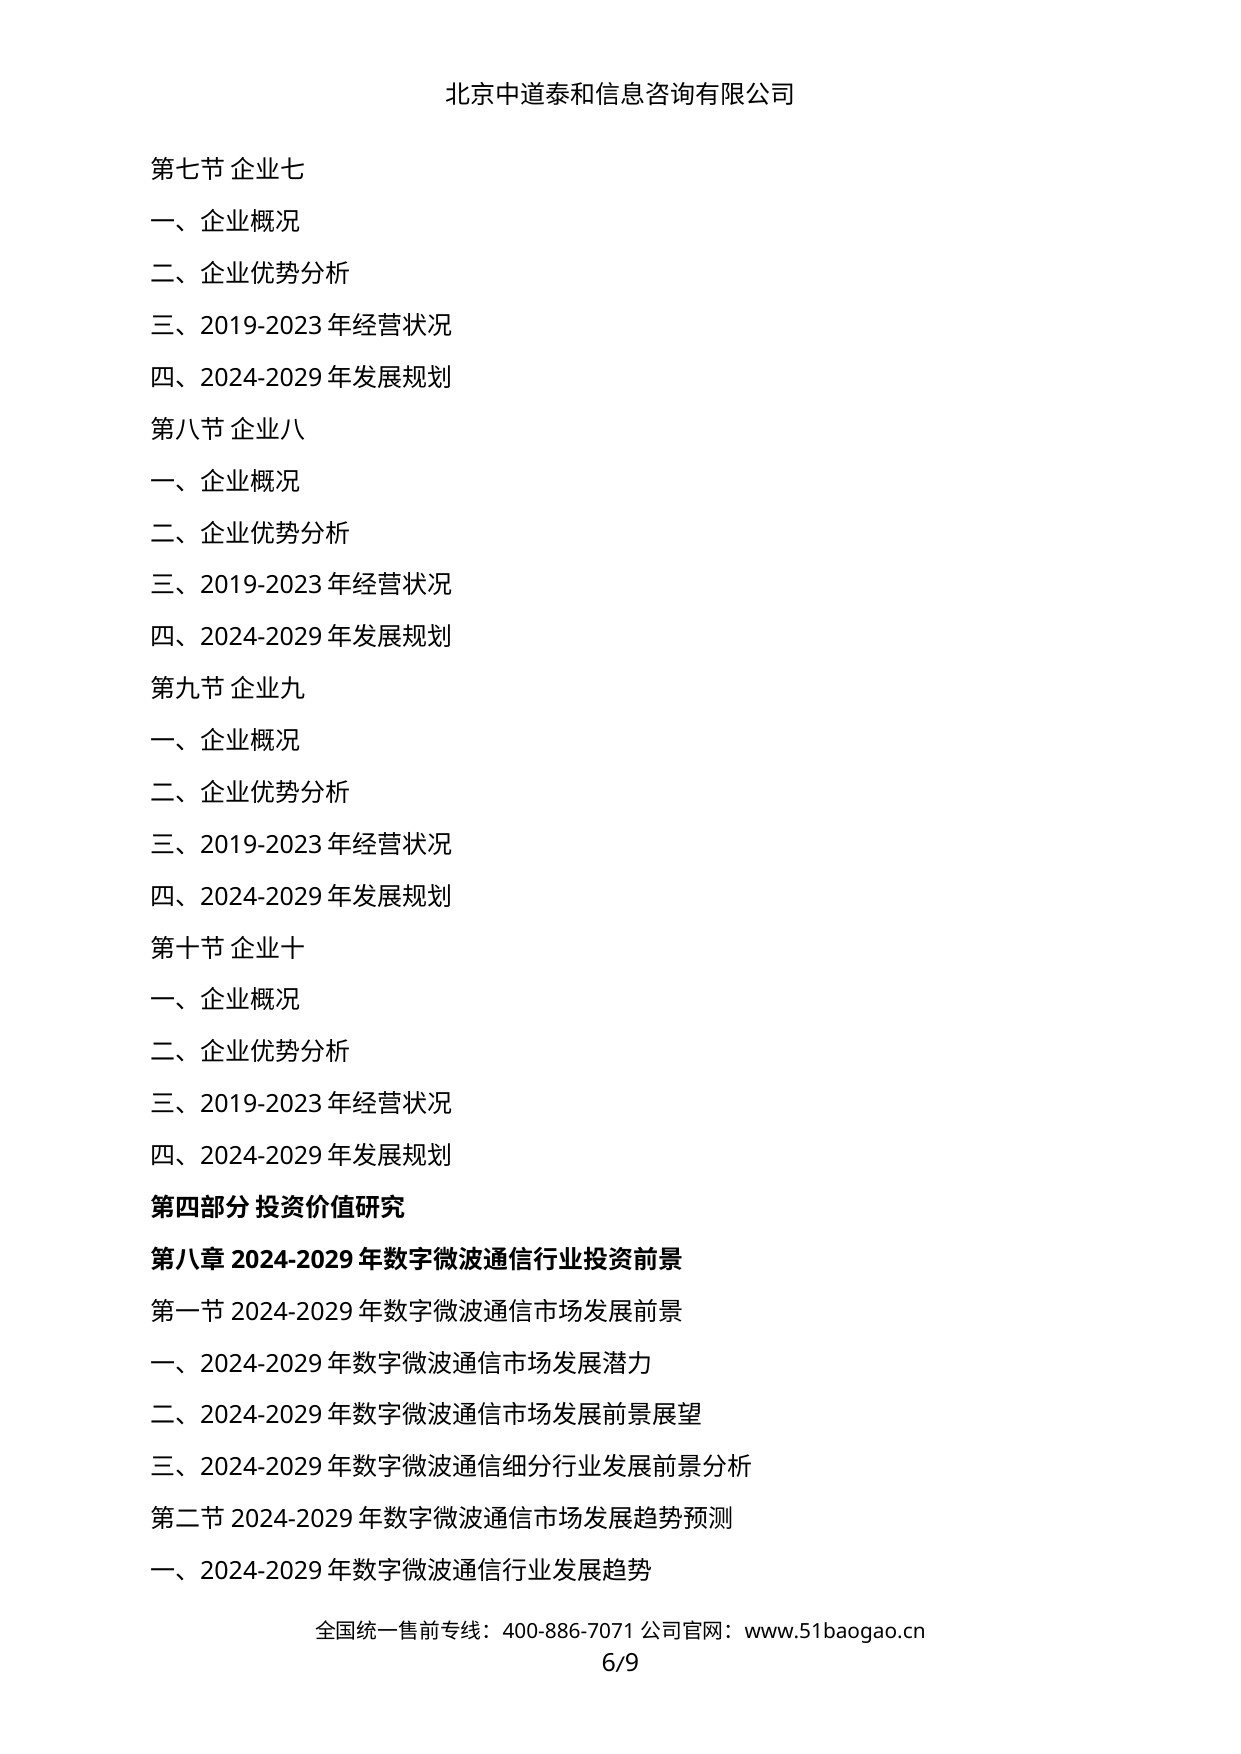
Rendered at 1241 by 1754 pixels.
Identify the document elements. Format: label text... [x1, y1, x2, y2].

text 一、2024-2029年数字微波通信市场发展潜力 [150, 1343, 1090, 1379]
text 第四部分 投资价值研究 [150, 1187, 1090, 1224]
text 第十节 企业十 [150, 928, 1090, 964]
text 二、企业优势分析 [150, 1032, 1090, 1068]
text 第八节 企业八 [150, 409, 1090, 446]
text 第九节 企业九 [150, 669, 1090, 705]
text 三、2019-2023年经营状况 [150, 306, 1090, 342]
text 三、2024-2029年数字微波通信细分行业发展前景分析 [150, 1447, 1090, 1483]
text 第八章 2024-2029年数字微波通信行业投资前景 [150, 1239, 1090, 1276]
text 二、企业优势分析 [150, 254, 1090, 290]
text 二、2024-2029年数字微波通信市场发展前景展望 [150, 1395, 1090, 1431]
text 一、2024-2029年数字微波通信行业发展趋势 [150, 1551, 1090, 1587]
text 第一节 2024-2029年数字微波通信市场发展前景 [150, 1291, 1090, 1327]
text 二、企业优势分析 [150, 772, 1090, 809]
text 三、2019-2023年经营状况 [150, 1084, 1090, 1120]
text 一、企业概况 [150, 461, 1090, 497]
text 四、2024-2029年发展规划 [150, 617, 1090, 653]
text 四、2024-2029年发展规划 [150, 357, 1090, 394]
text 三、2019-2023年经营状况 [150, 565, 1090, 601]
text 一、企业概况 [150, 202, 1090, 238]
text 一、企业概况 [150, 980, 1090, 1016]
text 二、企业优势分析 [150, 513, 1090, 549]
text 一、企业概况 [150, 721, 1090, 757]
text 第二节 2024-2029年数字微波通信市场发展趋势预测 [150, 1499, 1090, 1535]
text 第七节 企业七 [150, 150, 1090, 186]
text 四、2024-2029年发展规划 [150, 1136, 1090, 1172]
text 四、2024-2029年发展规划 [150, 876, 1090, 912]
text 三、2019-2023年经营状况 [150, 824, 1090, 861]
